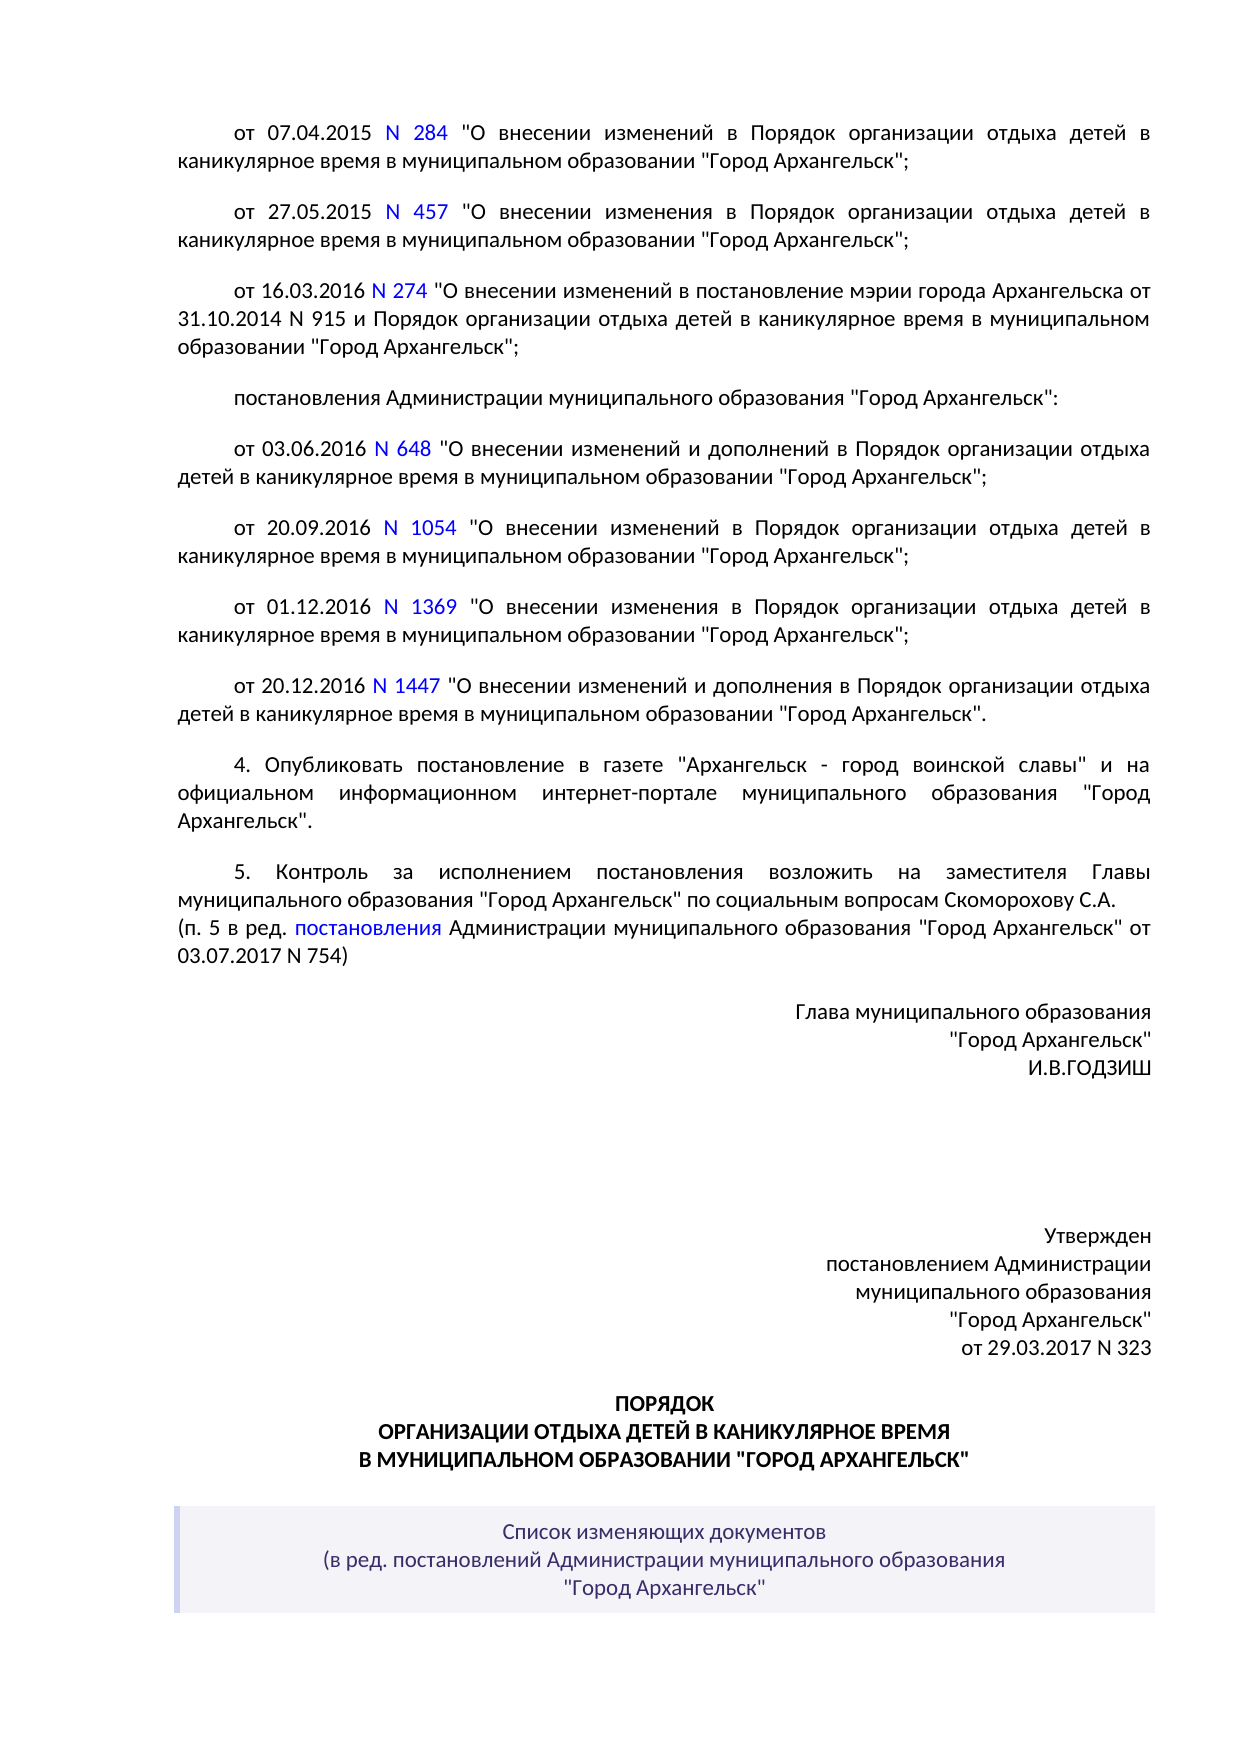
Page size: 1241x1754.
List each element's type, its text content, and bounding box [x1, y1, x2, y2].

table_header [180, 1506, 1149, 1613]
text 4. Опубликовать постановление в газете "Архангельск - город воинской славы" и на официальном информационном интернет-портале муниципального образования "Город Архангельск". [177, 750, 1152, 834]
text (п. 5 в ред. постановления Администрации муниципального образования "Город Архангельск" от 03.07.2017 N 754) [177, 913, 1152, 969]
title В МУНИЦИПАЛЬНОМ ОБРАЗОВАНИИ "ГОРОД АРХАНГЕЛЬСК" [177, 1445, 1152, 1473]
text постановлением Администрации [177, 1249, 1152, 1277]
text И.В.ГОДЗИШ [177, 1053, 1152, 1081]
text от 01.12.2016 N 1369 "О внесении изменения в Порядок организации отдыха детей в каникулярное время в муниципальном образовании "Город Архангельск"; [177, 592, 1152, 648]
title ПОРЯДОК [177, 1389, 1152, 1417]
text "Город Архангельск" [177, 1305, 1152, 1333]
text постановления Администрации муниципального образования "Город Архангельск": [177, 383, 1152, 411]
text Глава муниципального образования [177, 997, 1152, 1025]
text Утвержден [177, 1221, 1152, 1249]
title ОРГАНИЗАЦИИ ОТДЫХА ДЕТЕЙ В КАНИКУЛЯРНОЕ ВРЕМЯ [177, 1417, 1152, 1445]
text "Город Архангельск" [177, 1025, 1152, 1053]
text от 03.06.2016 N 648 "О внесении изменений и дополнений в Порядок организации отдыха детей в каникулярное время в муниципальном образовании "Город Архангельск"; [177, 434, 1152, 490]
text 5. Контроль за исполнением постановления возложить на заместителя Главы муниципального образования "Город Архангельск" по социальным вопросам Скоморохову С.А. [177, 857, 1152, 913]
text муниципального образования [177, 1277, 1152, 1305]
text от 20.09.2016 N 1054 "О внесении изменений в Порядок организации отдыха детей в каникулярное время в муниципальном образовании "Город Архангельск"; [177, 513, 1152, 569]
text от 20.12.2016 N 1447 "О внесении изменений и дополнения в Порядок организации отдыха детей в каникулярное время в муниципальном образовании "Город Архангельск". [177, 671, 1152, 727]
text от 16.03.2016 N 274 "О внесении изменений в постановление мэрии города Архангельска от 31.10.2014 N 915 и Порядок организации отдыха детей в каникулярное время в муниципальном образовании "Город Архангельск"; [177, 276, 1152, 360]
text от 29.03.2017 N 323 [177, 1333, 1152, 1361]
text от 07.04.2015 N 284 "О внесении изменений в Порядок организации отдыха детей в каникулярное время в муниципальном образовании "Город Архангельск"; [177, 118, 1152, 174]
text от 27.05.2015 N 457 "О внесении изменения в Порядок организации отдыха детей в каникулярное время в муниципальном образовании "Город Архангельск"; [177, 197, 1152, 253]
